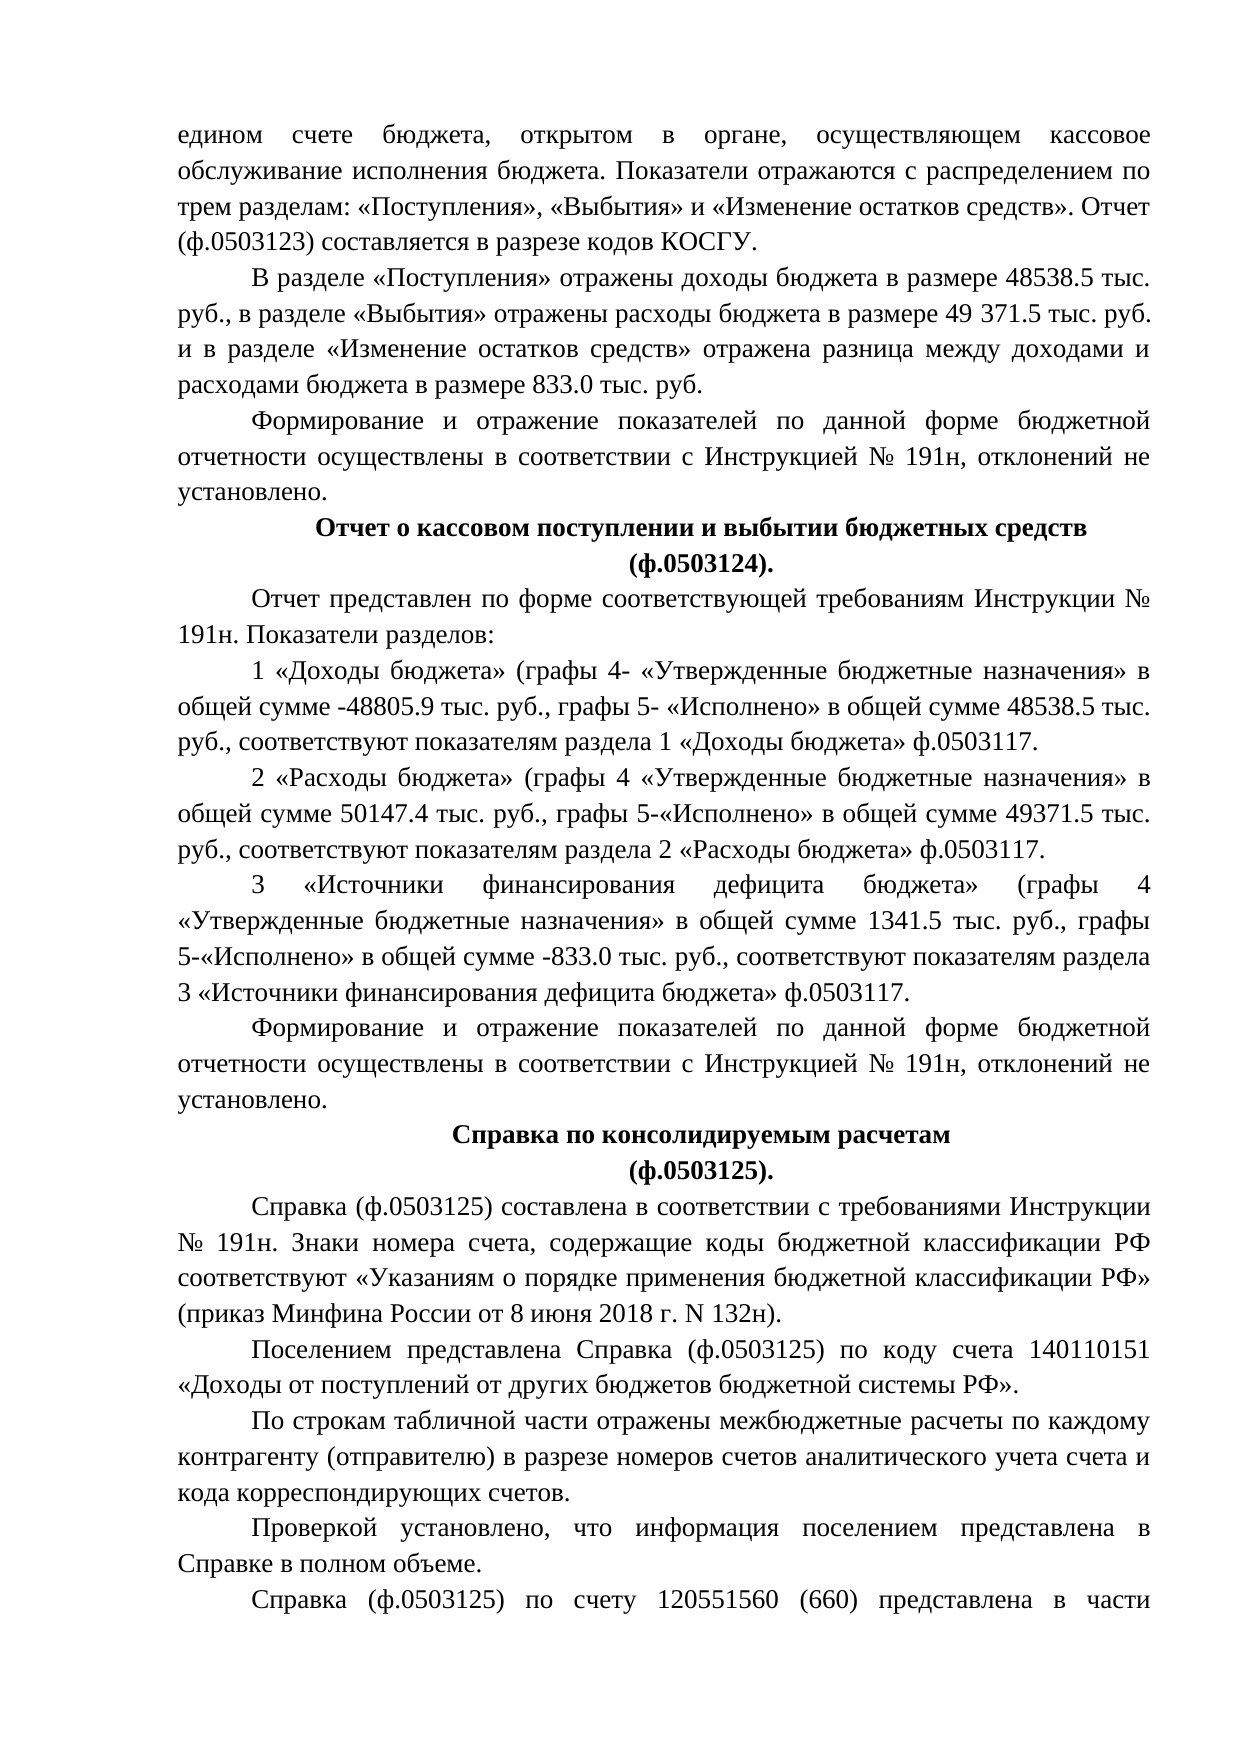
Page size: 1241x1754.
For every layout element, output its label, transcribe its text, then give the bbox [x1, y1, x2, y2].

text (ф.0503125). [177, 1154, 1152, 1185]
text Отчет представлен по форме соответствующей требованиям Инструкции № 191н. Показатели разделов: [177, 583, 1152, 649]
text По строкам табличной части отражены межбюджетные расчеты по каждому контрагенту (отправителю) в разрезе номеров счетов аналитического учета счета и кода корреспондирующих счетов. [177, 1404, 1152, 1507]
text Формирование и отражение показателей по данной форме бюджетной отчетности осуществлены в соответствии с Инструкцией № 191н, отклонений не установлено. [177, 1011, 1152, 1114]
text В разделе «Поступления» отражены доходы бюджета в размере 48538.5 тыс. руб., в разделе «Выбытия» отражены расходы бюджета в размере 49 371.5 тыс. руб. и в разделе «Изменение остатков средств» отражена разница между доходами и расходами бюджета в размере 833.0 тыс. руб. [177, 261, 1152, 399]
text Проверкой установлено, что информация поселением представлена в Справке в полном объеме. [177, 1512, 1152, 1578]
text Поселением представлена Справка (ф.0503125) по коду счета 140110151 «Доходы от поступлений от других бюджетов бюджетной системы РФ». [177, 1333, 1152, 1400]
text (ф.0503124). [177, 547, 1152, 578]
text 1 «Доходы бюджета» (графы 4- «Утвержденные бюджетные назначения» в общей сумме -48805.9 тыс. руб., графы 5- «Исполнено» в общей сумме 48538.5 тыс. руб., соответствуют показателям раздела 1 «Доходы бюджета» ф.0503117. [177, 654, 1152, 757]
text Справка (ф.0503125) составлена в соответствии с требованиями Инструкции № 191н. Знаки номера счета, содержащие коды бюджетной классификации РФ соответствуют «Указаниям о порядке применения бюджетной классификации РФ» (приказ Минфина России от 8 июня 2018 г. N 132н). [177, 1190, 1152, 1328]
text Отчет о кассовом поступлении и выбытии бюджетных средств [177, 511, 1152, 542]
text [177, 1583, 1152, 1614]
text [177, 118, 1152, 256]
text Формирование и отражение показателей по данной форме бюджетной отчетности осуществлены в соответствии с Инструкцией № 191н, отклонений не установлено. [177, 404, 1152, 507]
text 3 «Источники финансирования дефицита бюджета» (графы 4 «Утвержденные бюджетные назначения» в общей сумме 1341.5 тыс. руб., графы 5-«Исполнено» в общей сумме -833.0 тыс. руб., соответствуют показателям раздела 3 «Источники финансирования дефицита бюджета» ф.0503117. [177, 868, 1152, 1007]
text 2 «Расходы бюджета» (графы 4 «Утвержденные бюджетные назначения» в общей сумме 50147.4 тыс. руб., графы 5-«Исполнено» в общей сумме 49371.5 тыс. руб., соответствуют показателям раздела 2 «Расходы бюджета» ф.0503117. [177, 761, 1152, 864]
text Справка по консолидируемым расчетам [177, 1118, 1152, 1150]
